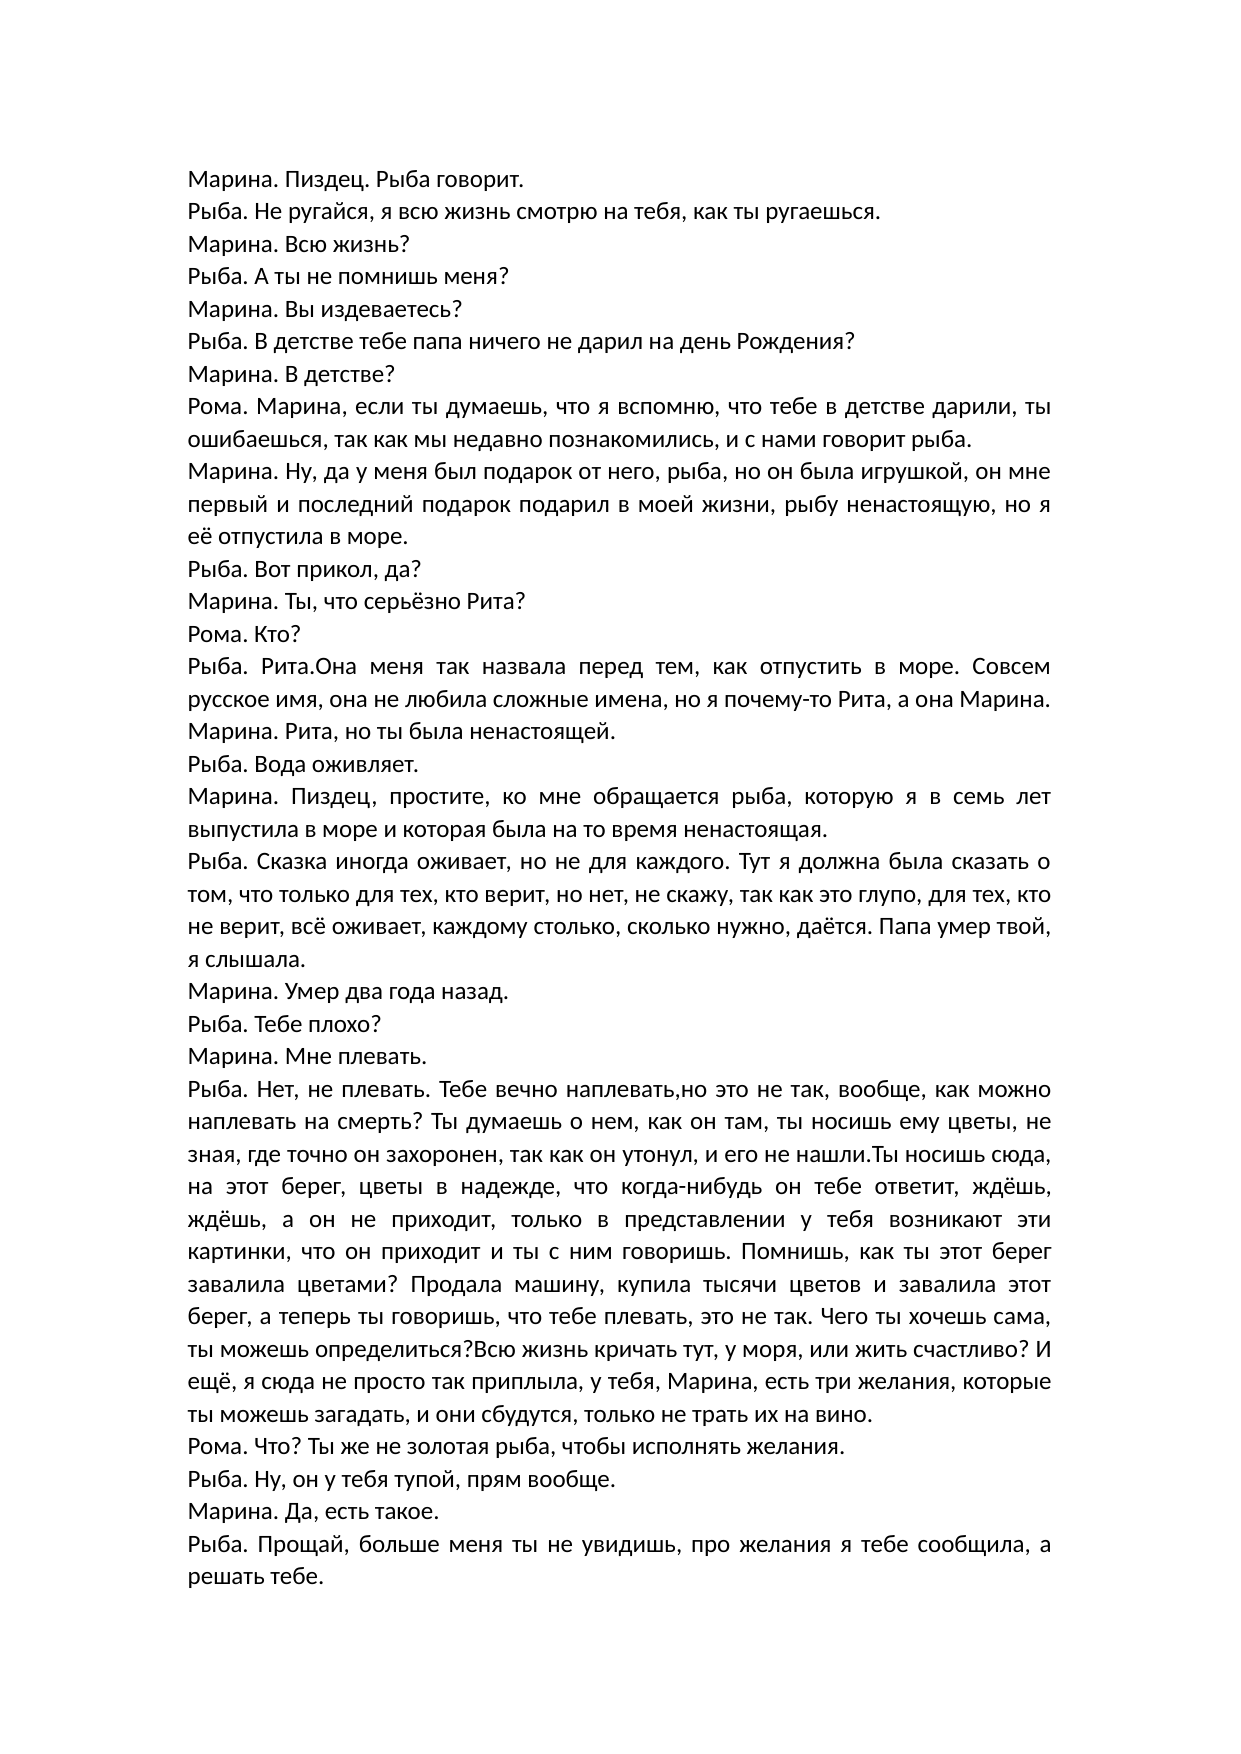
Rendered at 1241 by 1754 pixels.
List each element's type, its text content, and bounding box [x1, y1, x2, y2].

text Рыба. Вот прикол, да? [187, 552, 1053, 584]
text Марина. Да, есть такое. [187, 1494, 1053, 1527]
text Рыба. Ну, он у тебя тупой, прям вообще. [187, 1462, 1053, 1494]
text Рыба. Вода оживляет. [187, 747, 1053, 779]
text Рыба. Сказка иногда оживает, но не для каждого. Тут я должна была сказать о том, что только для тех, кто верит, но нет, не скажу, так как это глупо, для тех, кто не верит, всё оживает, каждому столько, сколько нужно, даётся. Папа умер твой, я слышала. [187, 844, 1053, 974]
text Рыба. Тебе плохо? [187, 1007, 1053, 1039]
text Рыба. Рита.Она меня так назвала перед тем, как отпустить в море. Совсем русское имя, она не любила сложные имена, но я почему-то Рита, а она Марина. [187, 649, 1053, 714]
text Марина. Ну, да у меня был подарок от него, рыба, но он была игрушкой, он мне первый и последний подарок подарил в моей жизни, рыбу ненастоящую, но я её отпустила в море. [187, 454, 1053, 552]
text Рыба. В детстве тебе папа ничего не дарил на день Рождения? [187, 324, 1053, 357]
text Марина. Пиздец. Рыба говорит. [187, 162, 1053, 194]
text Рыба. Не ругайся, я всю жизнь смотрю на тебя, как ты ругаешься. [187, 194, 1053, 227]
text Рома. Марина, если ты думаешь, что я вспомню, что тебе в детстве дарили, ты ошибаешься, так как мы недавно познакомились, и с нами говорит рыба. [187, 389, 1053, 454]
text Марина. Всю жизнь? [187, 227, 1053, 259]
text Рыба. Нет, не плевать. Тебе вечно наплевать,но это не так, вообще, как можно наплевать на смерть? Ты думаешь о нем, как он там, ты носишь ему цветы, не зная, где точно он захоронен, так как он утонул, и его не нашли.Ты носишь сюда, на этот берег, цветы в надежде, что когда-нибудь он тебе ответит, ждёшь, ждёшь, а он не приходит, только в представлении у тебя возникают эти картинки, что он приходит и ты с ним говоришь. Помнишь, как ты этот берег завалила цветами? Продала машину, купила тысячи цветов и завалила этот берег, а теперь ты говоришь, что тебе плевать, это не так. Чего ты хочешь сама, ты можешь определиться?Всю жизнь кричать тут, у моря, или жить счастливо? И ещё, я сюда не просто так приплыла, у тебя, Марина, есть три желания, которые ты можешь загадать, и они сбудутся, только не трать их на вино. [187, 1072, 1053, 1429]
text Марина. Мне плевать. [187, 1039, 1053, 1072]
text Марина. Умер два года назад. [187, 974, 1053, 1007]
text Марина. Пиздец, простите, ко мне обращается рыба, которую я в семь лет выпустила в море и которая была на то время ненастоящая. [187, 779, 1053, 844]
text Рыба. А ты не помнишь меня? [187, 259, 1053, 292]
text Марина. Рита, но ты была ненастоящей. [187, 714, 1053, 747]
text Рома. Кто? [187, 617, 1053, 649]
text Рома. Что? Ты же не золотая рыба, чтобы исполнять желания. [187, 1429, 1053, 1462]
text Марина. В детстве? [187, 357, 1053, 389]
text Марина. Вы издеваетесь? [187, 292, 1053, 324]
text Марина. Ты, что серьёзно Рита? [187, 584, 1053, 617]
text Рыба. Прощай, больше меня ты не увидишь, про желания я тебе сообщила, а решать тебе. [187, 1527, 1053, 1592]
